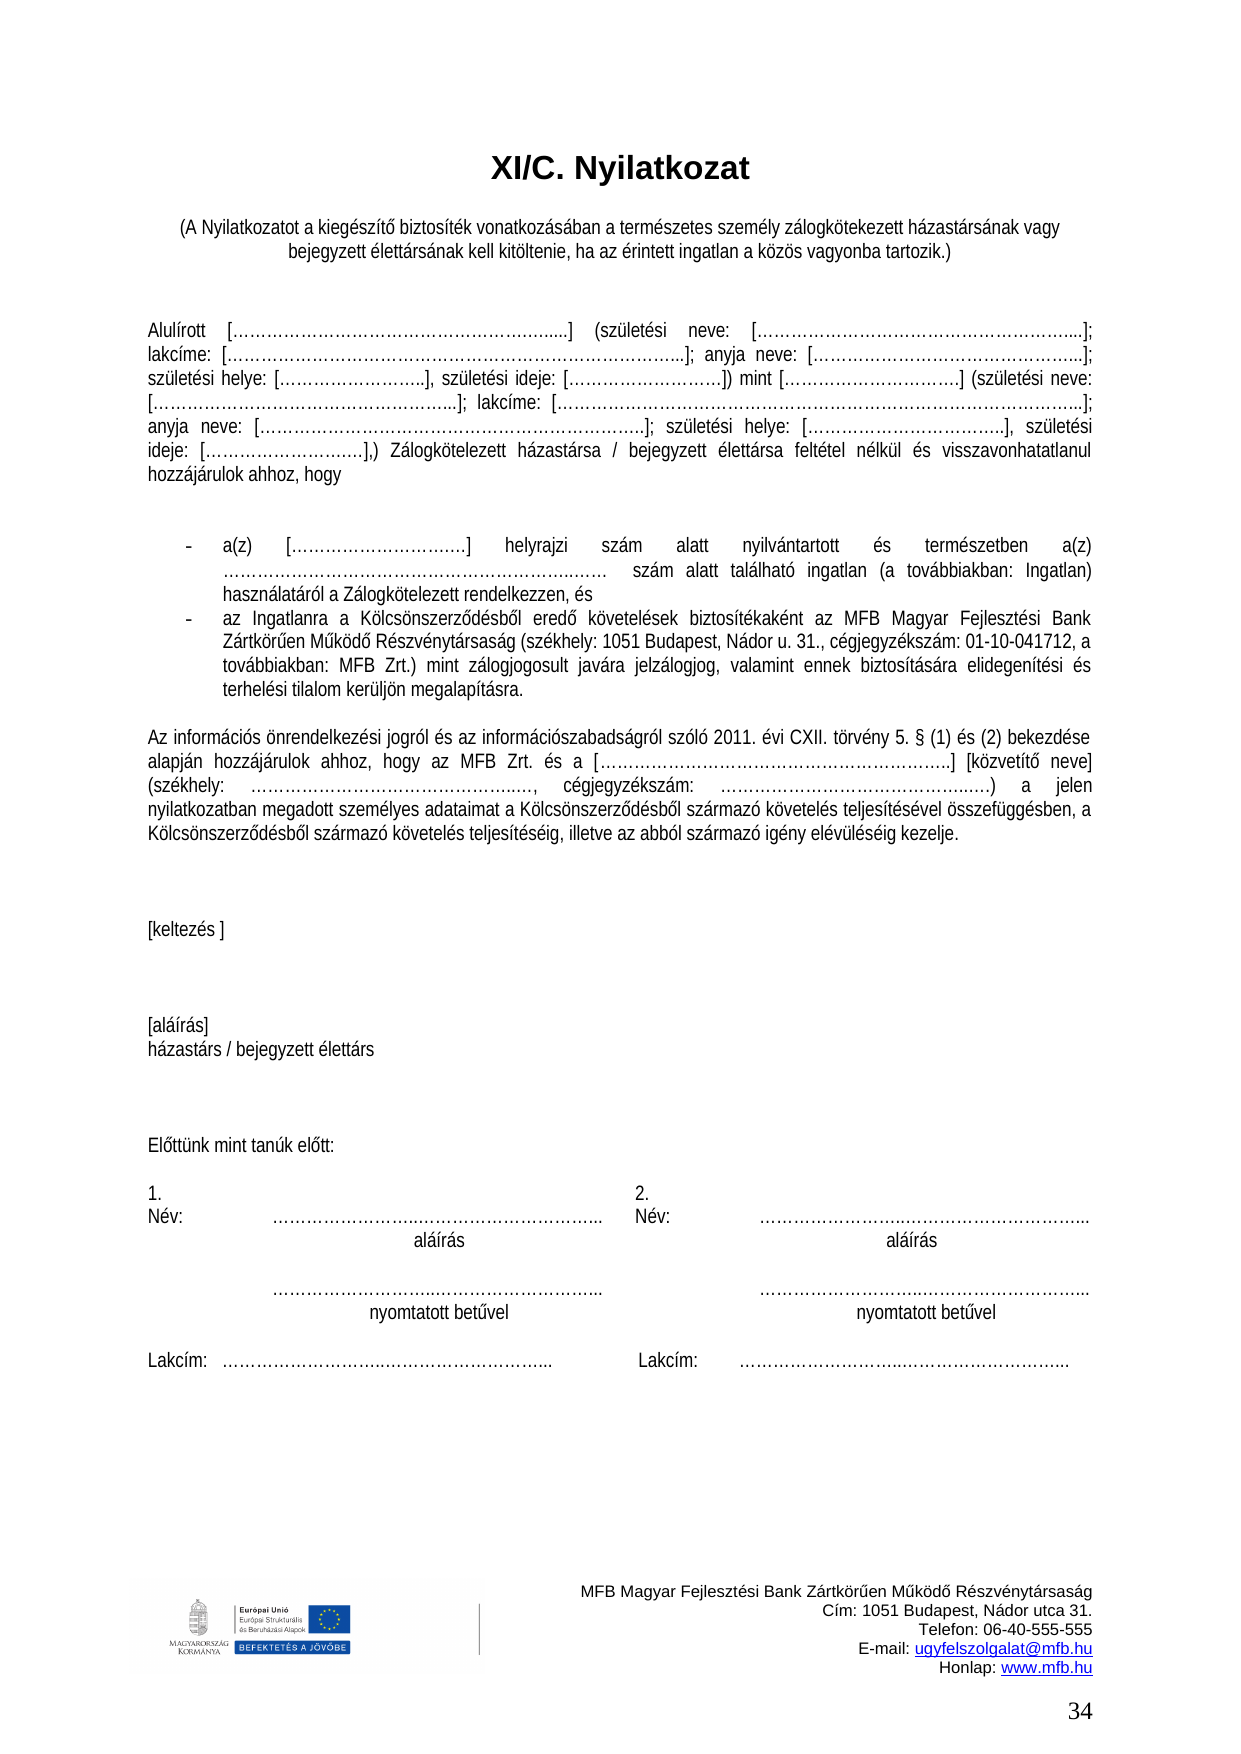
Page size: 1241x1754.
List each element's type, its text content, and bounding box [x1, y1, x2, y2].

text aláírás aláírás [148, 1228, 1092, 1252]
text nyomtatott betűvel nyomtatott betűvel [148, 1300, 1092, 1324]
text (A Nyilatkozatot a kiegészítő biztosíték vonatkozásában a természetes személy zálogkötekezett házastársának vagy bejegyzett élettársának kell kitöltenie, ha az érintett ingatlan a közös vagyonba tartozik.) [148, 215, 1092, 263]
text Az információs önrendelkezési jogról és az információszabadságról szóló 2011. évi CXII. törvény 5. § (1) és (2) bekezdése alapján hozzájárulok ahhoz, hogy az MFB Zrt. és a [……………………………………………………..] [közvetítő neve] (székhely: ………………………………………..…, cégjegyzékszám: ……………………………………..….) a jelen nyilatkozatban megadott személyes adataimat a Kölcsönszerződésből származó követelés teljesítésével összefüggésben, a Kölcsönszerződésből származó követelés teljesítéséig, illetve az abból származó igény elévüléséig kezelje. [148, 725, 1092, 845]
text [keltezés ] [148, 917, 1092, 941]
text házastárs / bejegyzett élettárs [148, 1037, 1092, 1061]
text ………………………..………………………... ………………………..………………………... [148, 1276, 1092, 1300]
list a(z) [……………………….…] helyrajzi szám alatt nyilvántartott és természetben a(z) ……………………………………………………..…… szám alatt található ingatlan (a továbbiakban: Ingatlan) használatáról a Zálogkötelezett rendelkezzen, és [185, 533, 1092, 605]
text 1. 2. [148, 1181, 1092, 1204]
text Alulírott […………………………………………….….....] (születési neve: [………………………………………………....]; lakcíme: [……………………………………………………………………...]; anyja neve: [………………………………………...]; születési helye: [……………………..], születési ideje: [………………………]) mint [………………………….] (születési neve: [……………………………………………...]; lakcíme: [………………………………………………………………………………...]; anyja neve: […………………………………………………………..]; születési helye: [……………………………..], születési ideje: […………………….…],) Zálogkötelezett házastársa / bejegyzett élettársa feltétel nélkül és visszavonhatatlanul hozzájárulok ahhoz, hogy [148, 318, 1092, 486]
text Előttünk mint tanúk előtt: [148, 1133, 1092, 1157]
list az Ingatlanra a Kölcsönszerződésből eredő követelések biztosítékaként az MFB Magyar Fejlesztési Bank Zártkörűen Működő Részvénytársaság (székhely: 1051 Budapest, Nádor u. 31., cégjegyzékszám: 01-10-041712, a továbbiakban: MFB Zrt.) mint zálogjogosult javára jelzálogjog, valamint ennek biztosítására elidegenítési és terhelési tilalom kerüljön megalapításra. [185, 605, 1092, 701]
picture [129, 1578, 485, 1674]
subtitle XI/C. Nyilatkozat [148, 148, 1092, 186]
text [aláírás] [148, 1013, 1092, 1037]
text Név: ……………………..…………………………... Név: ……………………..…………………………... [148, 1204, 1092, 1228]
text Lakcím: ………………………..………………………... Lakcím: ………………………..………………………... [148, 1348, 1092, 1372]
